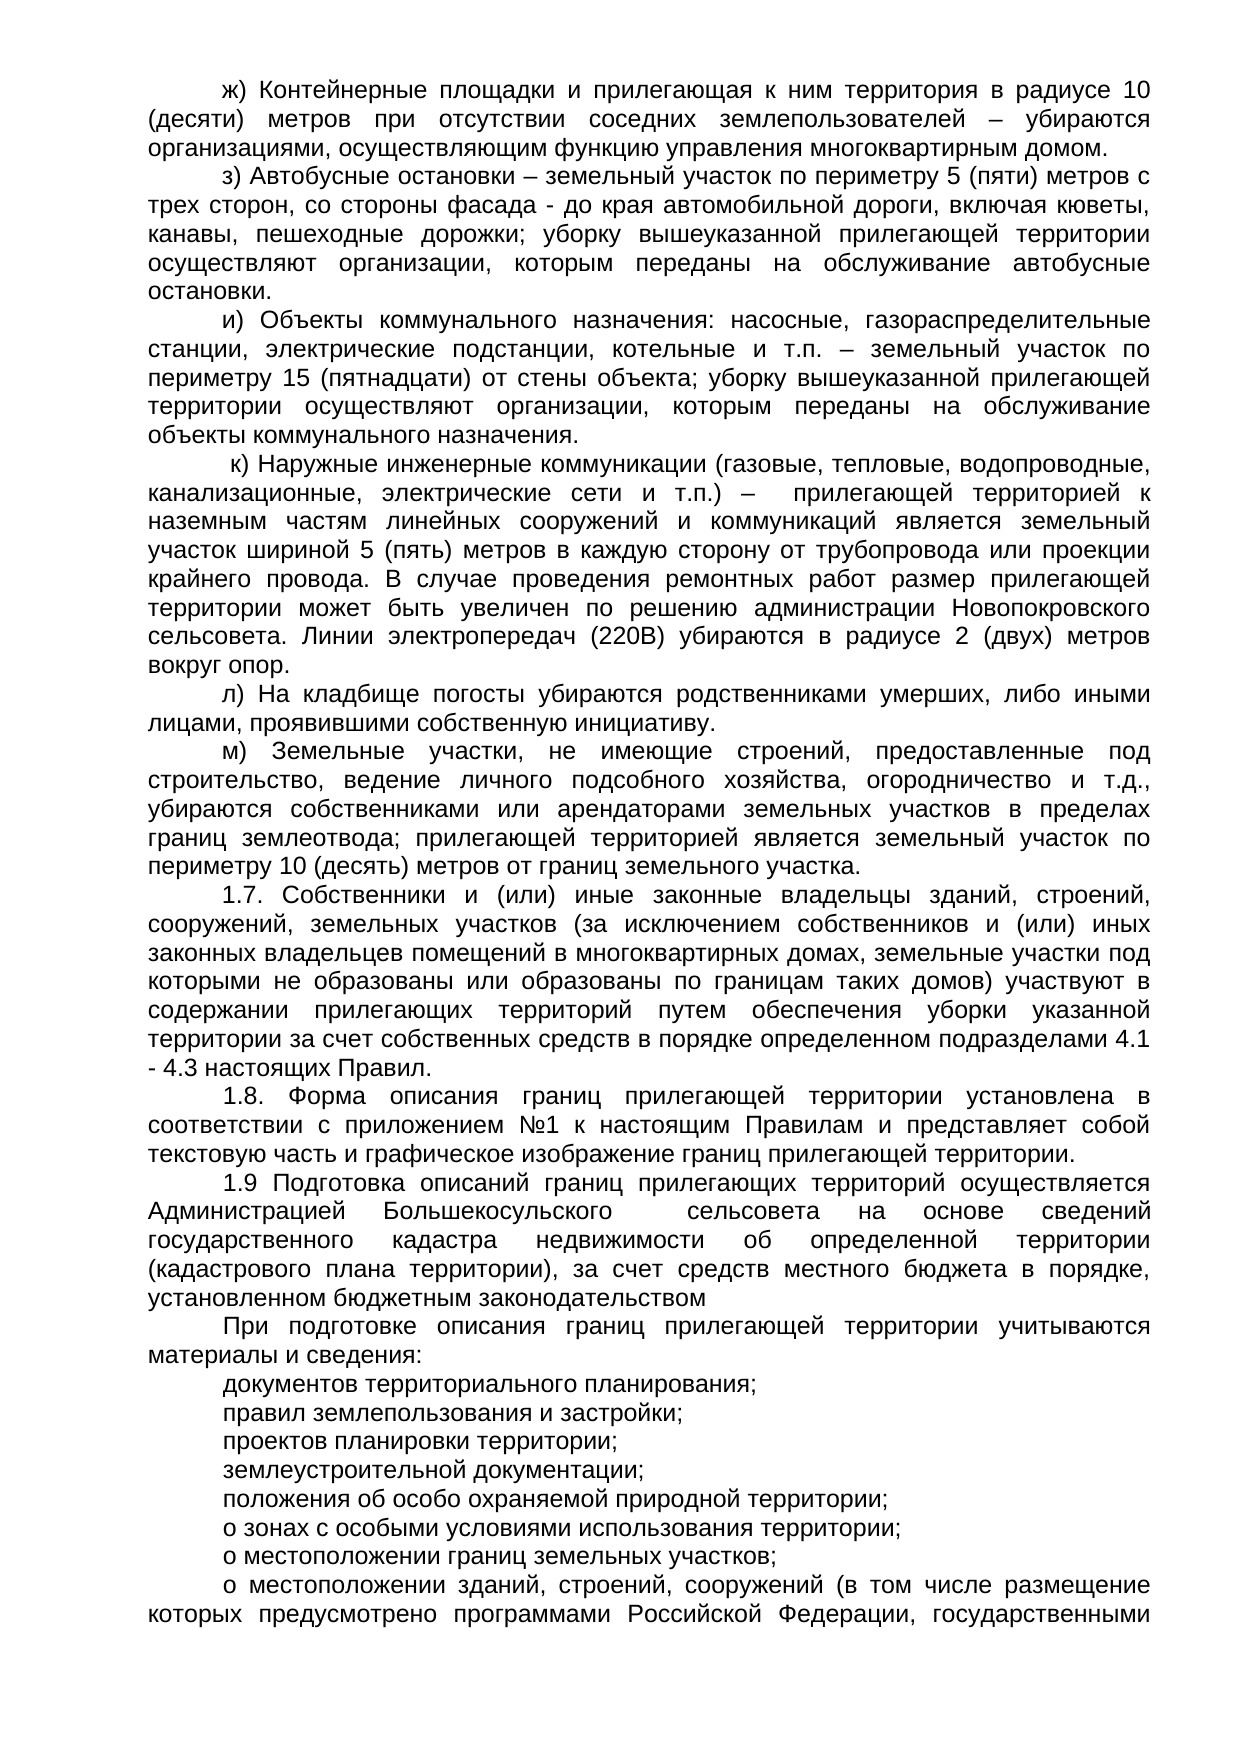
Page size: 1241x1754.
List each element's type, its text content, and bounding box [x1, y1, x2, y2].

text з) Автобусные остановки – земельный участок по периметру 5 (пяти) метров с трех сторон, со стороны фасада - до края автомобильной дороги, включая кюветы, канавы, пешеходные дорожки; уборку вышеуказанной прилегающей территории осуществляют организации, которым переданы на обслуживание автобусные остановки. [148, 161, 1152, 305]
text землеустроительной документации; [148, 1455, 1152, 1484]
text ж) Контейнерные площадки и прилегающая к ним территория в радиусе 10 (десяти) метров при отсутствии соседних землепользователей – убираются организациями, осуществляющим функцию управления многоквартирным домом. [148, 75, 1152, 161]
text л) На кладбище погосты убираются родственниками умерших, либо иными лицами, проявившими собственную инициативу. [148, 679, 1152, 736]
text положения об особо охраняемой природной территории; [148, 1484, 1152, 1512]
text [148, 1570, 1152, 1627]
text проектов планировки территории; [148, 1426, 1152, 1455]
text 1.7. Собственники и (или) иные законные владельцы зданий, строений, сооружений, земельных участков (за исключением собственников и (или) иных законных владельцев помещений в многоквартирных домах, земельные участки под которыми не образованы или образованы по границам таких домов) участвуют в содержании прилегающих территорий путем обеспечения уборки указанной территории за счет собственных средств в порядке определенном подразделами 4.1 - 4.3 настоящих Правил. [148, 880, 1152, 1081]
text При подготовке описания границ прилегающей территории учитываются материалы и сведения: [148, 1311, 1152, 1369]
text правил землепользования и застройки; [148, 1397, 1152, 1426]
text 1.8. Форма описания границ прилегающей территории установлена в соответствии с приложением №1 к настоящим Правилам и представляет собой текстовую часть и графическое изображение границ прилегающей территории. [148, 1081, 1152, 1167]
text и) Объекты коммунального назначения: насосные, газораспределительные станции, электрические подстанции, котельные и т.п. – земельный участок по периметру 15 (пятнадцати) от стены объекта; уборку вышеуказанной прилегающей территории осуществляют организации, которым переданы на обслуживание объекты коммунального назначения. [148, 305, 1152, 449]
text о зонах с особыми условиями использования территории; [148, 1512, 1152, 1541]
text документов территориального планирования; [148, 1369, 1152, 1397]
text 1.9 Подготовка описаний границ прилегающих территорий осуществляется Администрацией Большекосульского сельсовета на основе сведений государственного кадастра недвижимости об определенной территории (кадастрового плана территории), за счет средств местного бюджета в порядке, установленном бюджетным законодательством [148, 1167, 1152, 1311]
text о местоположении границ земельных участков; [148, 1541, 1152, 1570]
text к) Наружные инженерные коммуникации (газовые, тепловые, водопроводные, канализационные, электрические сети и т.п.) – прилегающей территорией к наземным частям линейных сооружений и коммуникаций является земельный участок шириной 5 (пять) метров в каждую сторону от трубопровода или проекции крайнего провода. В случае проведения ремонтных работ размер прилегающей территории может быть увеличен по решению администрации Новопокровского сельсовета. Линии электропередач (220В) убираются в радиусе 2 (двух) метров вокруг опор. [148, 449, 1152, 679]
text м) Земельные участки, не имеющие строений, предоставленные под строительство, ведение личного подсобного хозяйства, огородничество и т.д., убираются собственниками или арендаторами земельных участков в пределах границ землеотвода; прилегающей территорией является земельный участок по периметру 10 (десять) метров от границ земельного участка. [148, 736, 1152, 880]
